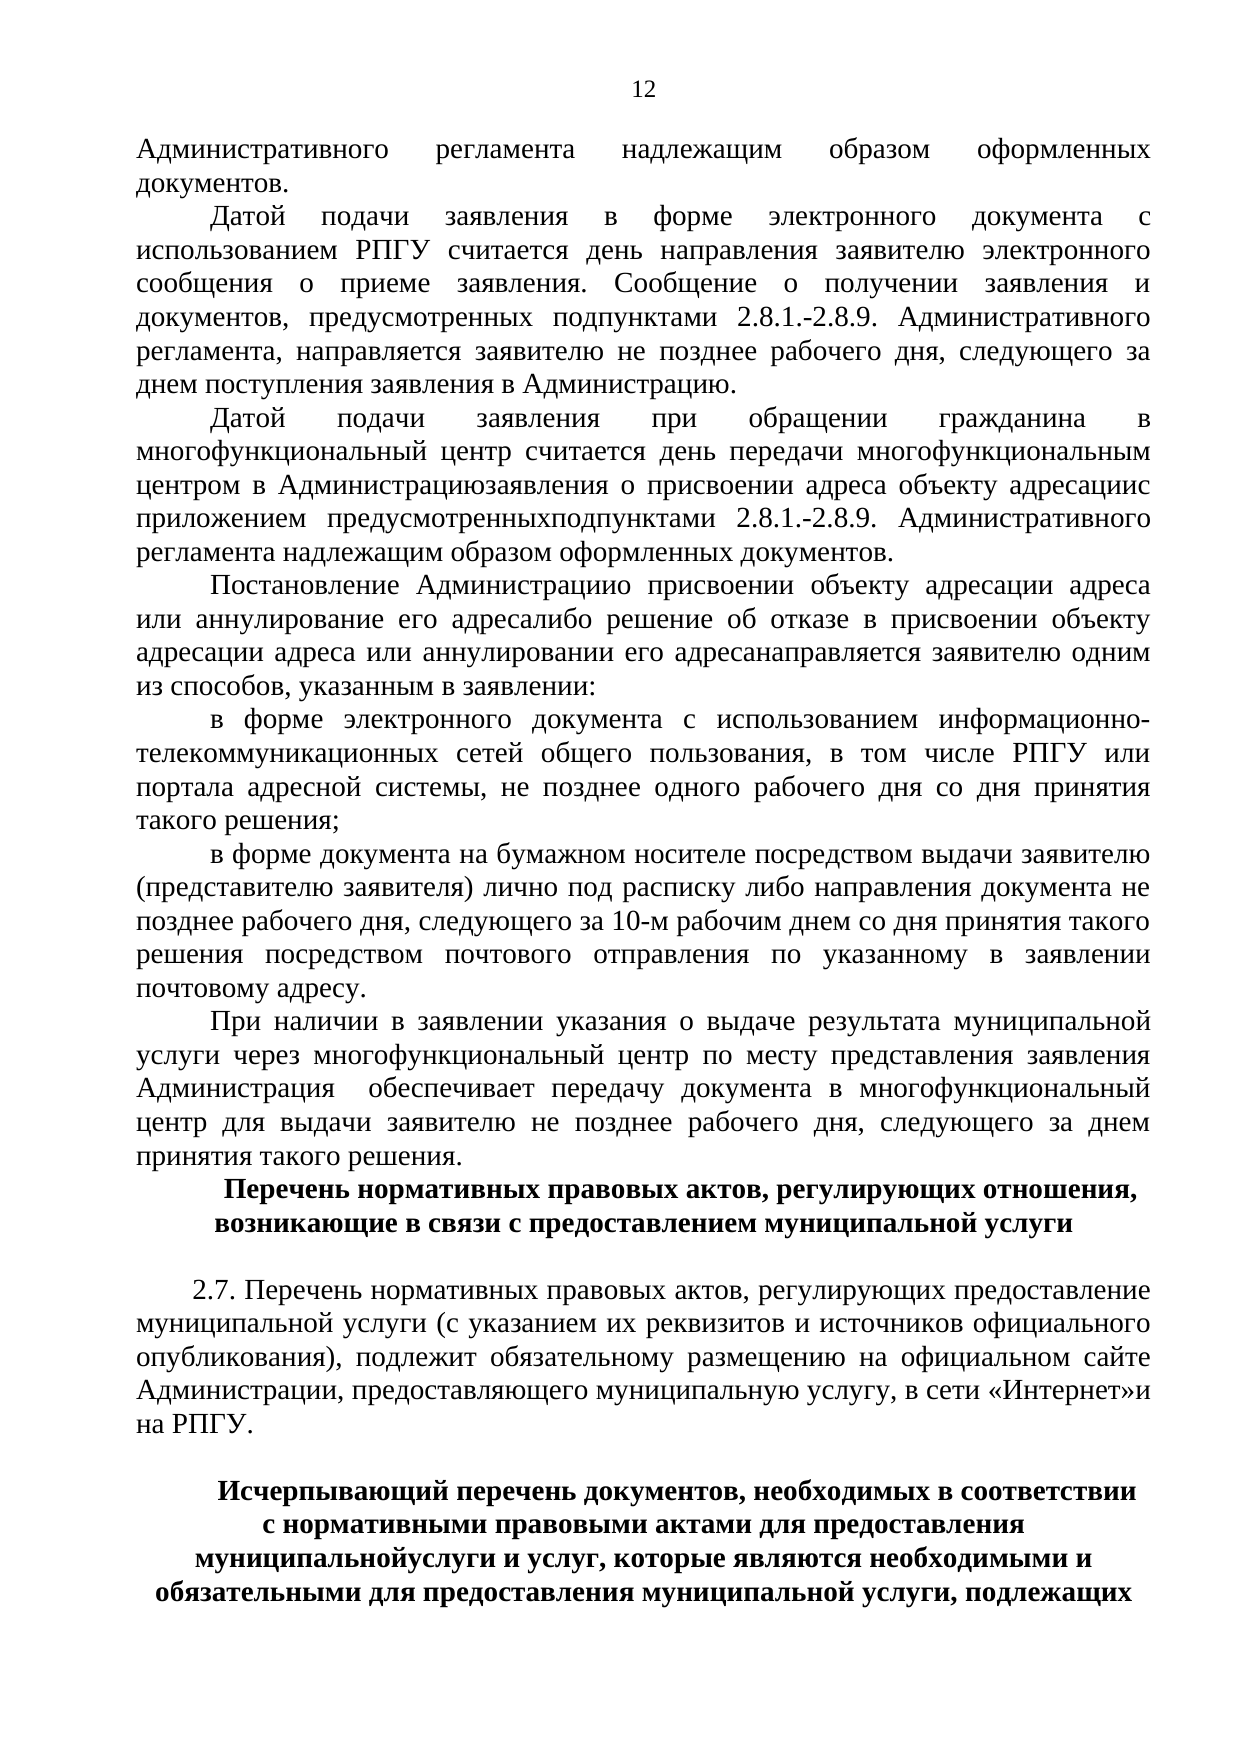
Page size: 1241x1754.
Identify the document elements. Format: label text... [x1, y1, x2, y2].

text 2.7. Перечень нормативных правовых актов, регулирующих предоставление муниципальной услуги (с указанием их реквизитов и источников официального опубликования), подлежит обязательному размещению на официальном сайте Администрации, предоставляющего муниципальную услугу, в сети «Интернет»и на РПГУ. [136, 1272, 1152, 1439]
text При наличии в заявлении указания о выдаче результата муниципальной услуги через многофункциональный центр по месту представления заявления Администрация обеспечивает передачу документа в многофункциональный центр для выдачи заявителю не позднее рабочего дня, следующего за днем принятия такого решения. [136, 1003, 1152, 1171]
text в форме электронного документа с использованием информационно-телекоммуникационных сетей общего пользования, в том числе РПГУ или портала адресной системы, не позднее одного рабочего дня со дня принятия такого решения; [136, 702, 1152, 836]
text в форме документа на бумажном носителе посредством выдачи заявителю (представителю заявителя) лично под расписку либо направления документа не позднее рабочего дня, следующего за 10-м рабочим днем со дня принятия такого решения посредством почтового отправления по указанному в заявлении почтовому адресу. [136, 836, 1152, 1003]
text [136, 131, 1152, 198]
text Постановление Администрациио присвоении объекту адресации адреса или аннулирование его адресалибо решение об отказе в присвоении объекту адресации адреса или аннулировании его адресанаправляется заявителю одним из способов, указанным в заявлении: [136, 567, 1152, 702]
text Перечень нормативных правовых актов, регулирующих отношения, возникающие в связи с предоставлением муниципальной услуги [136, 1171, 1152, 1238]
text Датой подачи заявления в форме электронного документа с использованием РПГУ считается день направления заявителю электронного сообщения о приеме заявления. Сообщение о получении заявления и документов, предусмотренных подпунктами 2.8.1.-2.8.9. Административного регламента, направляется заявителю не позднее рабочего дня, следующего за днем поступления заявления в Администрацию. [136, 198, 1152, 400]
text Датой подачи заявления при обращении гражданина в многофункциональный центр считается день передачи многофункциональным центром в Администрациюзаявления о присвоении адреса объекту адресациис приложением предусмотренныхподпунктами 2.8.1.-2.8.9. Административного регламента надлежащим образом оформленных документов. [136, 400, 1152, 567]
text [136, 1473, 1152, 1607]
